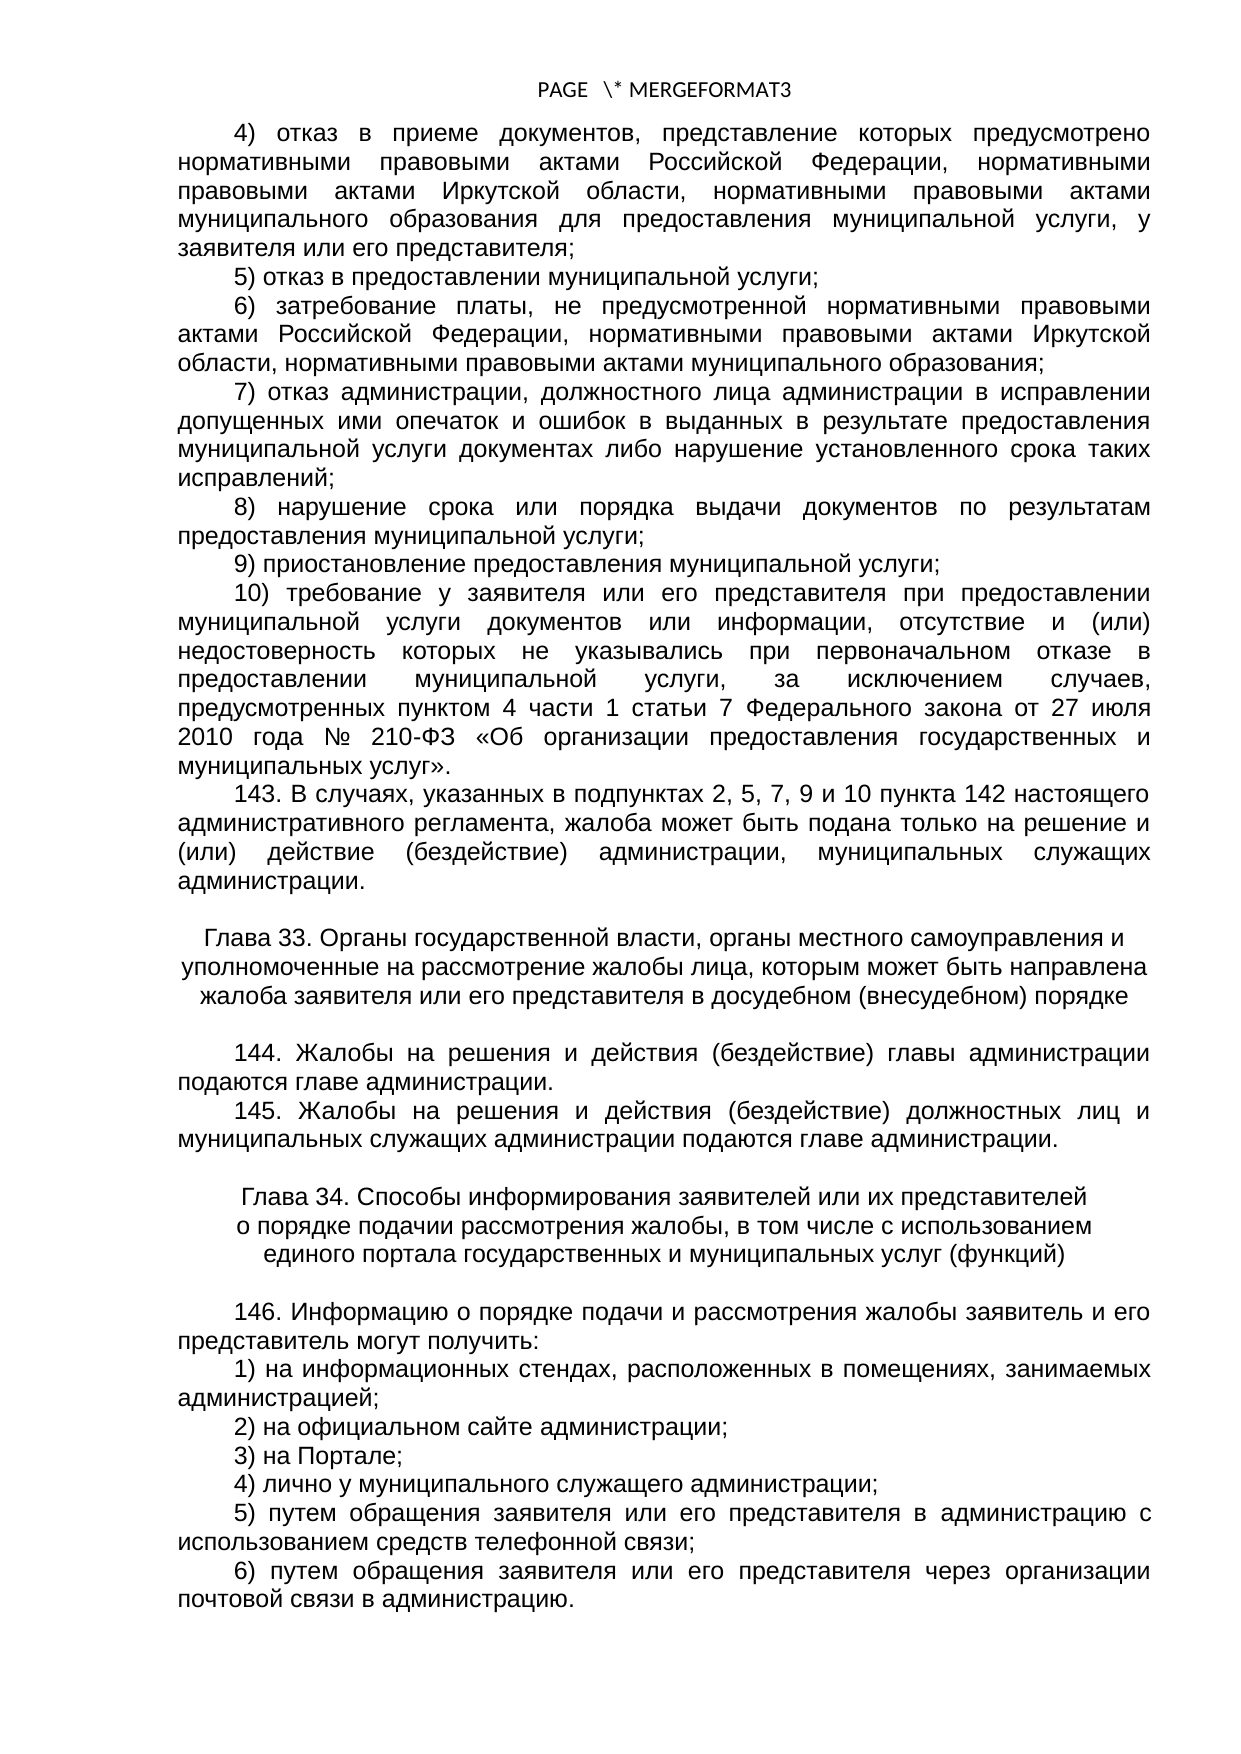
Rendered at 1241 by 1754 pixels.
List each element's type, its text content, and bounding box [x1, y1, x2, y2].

text 5) путем обращения заявителя или его представителя в администрацию с использованием средств телефонной связи; [177, 1498, 1152, 1556]
text 144. Жалобы на решения и действия (бездействие) главы администрации подаются главе администрации. [177, 1038, 1152, 1096]
text Глава 33. Органы государственной власти, органы местного самоуправления и уполномоченные на рассмотрение жалобы лица, которым может быть направлена жалоба заявителя или его представителя в досудебном (внесудебном) порядке [177, 923, 1152, 1009]
text 143. В случаях, указанных в подпунктах 2, 5, 7, 9 и 10 пункта 142 настоящего административного регламента, жалоба может быть подана только на решение и (или) действие (бездействие) администрации, муниципальных служащих администрации. [177, 779, 1152, 894]
text 6) путем обращения заявителя или его представителя через организации почтовой связи в администрацию. [177, 1556, 1152, 1613]
text 5) отказ в предоставлении муниципальной услуги; [177, 262, 1152, 291]
text 3) на Портале; [177, 1441, 1152, 1469]
text 7) отказ администрации, должностного лица администрации в исправлении допущенных ими опечаток и ошибок в выданных в результате предоставления муниципальной услуги документах либо нарушение установленного срока таких исправлений; [177, 377, 1152, 492]
text 145. Жалобы на решения и действия (бездействие) должностных лиц и муниципальных служащих администрации подаются главе администрации. [177, 1096, 1152, 1153]
text 4) отказ в приеме документов, представление которых предусмотрено нормативными правовыми актами Российской Федерации, нормативными правовыми актами Иркутской области, нормативными правовыми актами муниципального образования для предоставления муниципальной услуги, у заявителя или его представителя; [177, 118, 1152, 262]
text 1) на информационных стендах, расположенных в помещениях, занимаемых администрацией; [177, 1354, 1152, 1412]
text о порядке подачии рассмотрения жалобы, в том числе с использованием единого портала государственных и муниципальных услуг (функций) [177, 1211, 1152, 1268]
text 10) требование у заявителя или его представителя при предоставлении муниципальной услуги документов или информации, отсутствие и (или) недостоверность которых не указывались при первоначальном отказе в предоставлении муниципальной услуги, за исключением случаев, предусмотренных пунктом 4 части 1 статьи 7 Федерального закона от 27 июля 2010 года № 210-ФЗ «Об организации предоставления государственных и муниципальных услуг». [177, 578, 1152, 779]
text Глава 34. Способы информирования заявителей или их представителей [177, 1182, 1152, 1211]
text 4) лично у муниципального служащего администрации; [177, 1469, 1152, 1498]
text 9) приостановление предоставления муниципальной услуги; [177, 549, 1152, 578]
text 8) нарушение срока или порядка выдачи документов по результатам предоставления муниципальной услуги; [177, 492, 1152, 549]
text 6) затребование платы, не предусмотренной нормативными правовыми актами Российской Федерации, нормативными правовыми актами Иркутской области, нормативными правовыми актами муниципального образования; [177, 291, 1152, 377]
text 2) на официальном сайте администрации; [177, 1412, 1152, 1441]
text 146. Информацию о порядке подачи и рассмотрения жалобы заявитель и его представитель могут получить: [177, 1297, 1152, 1354]
